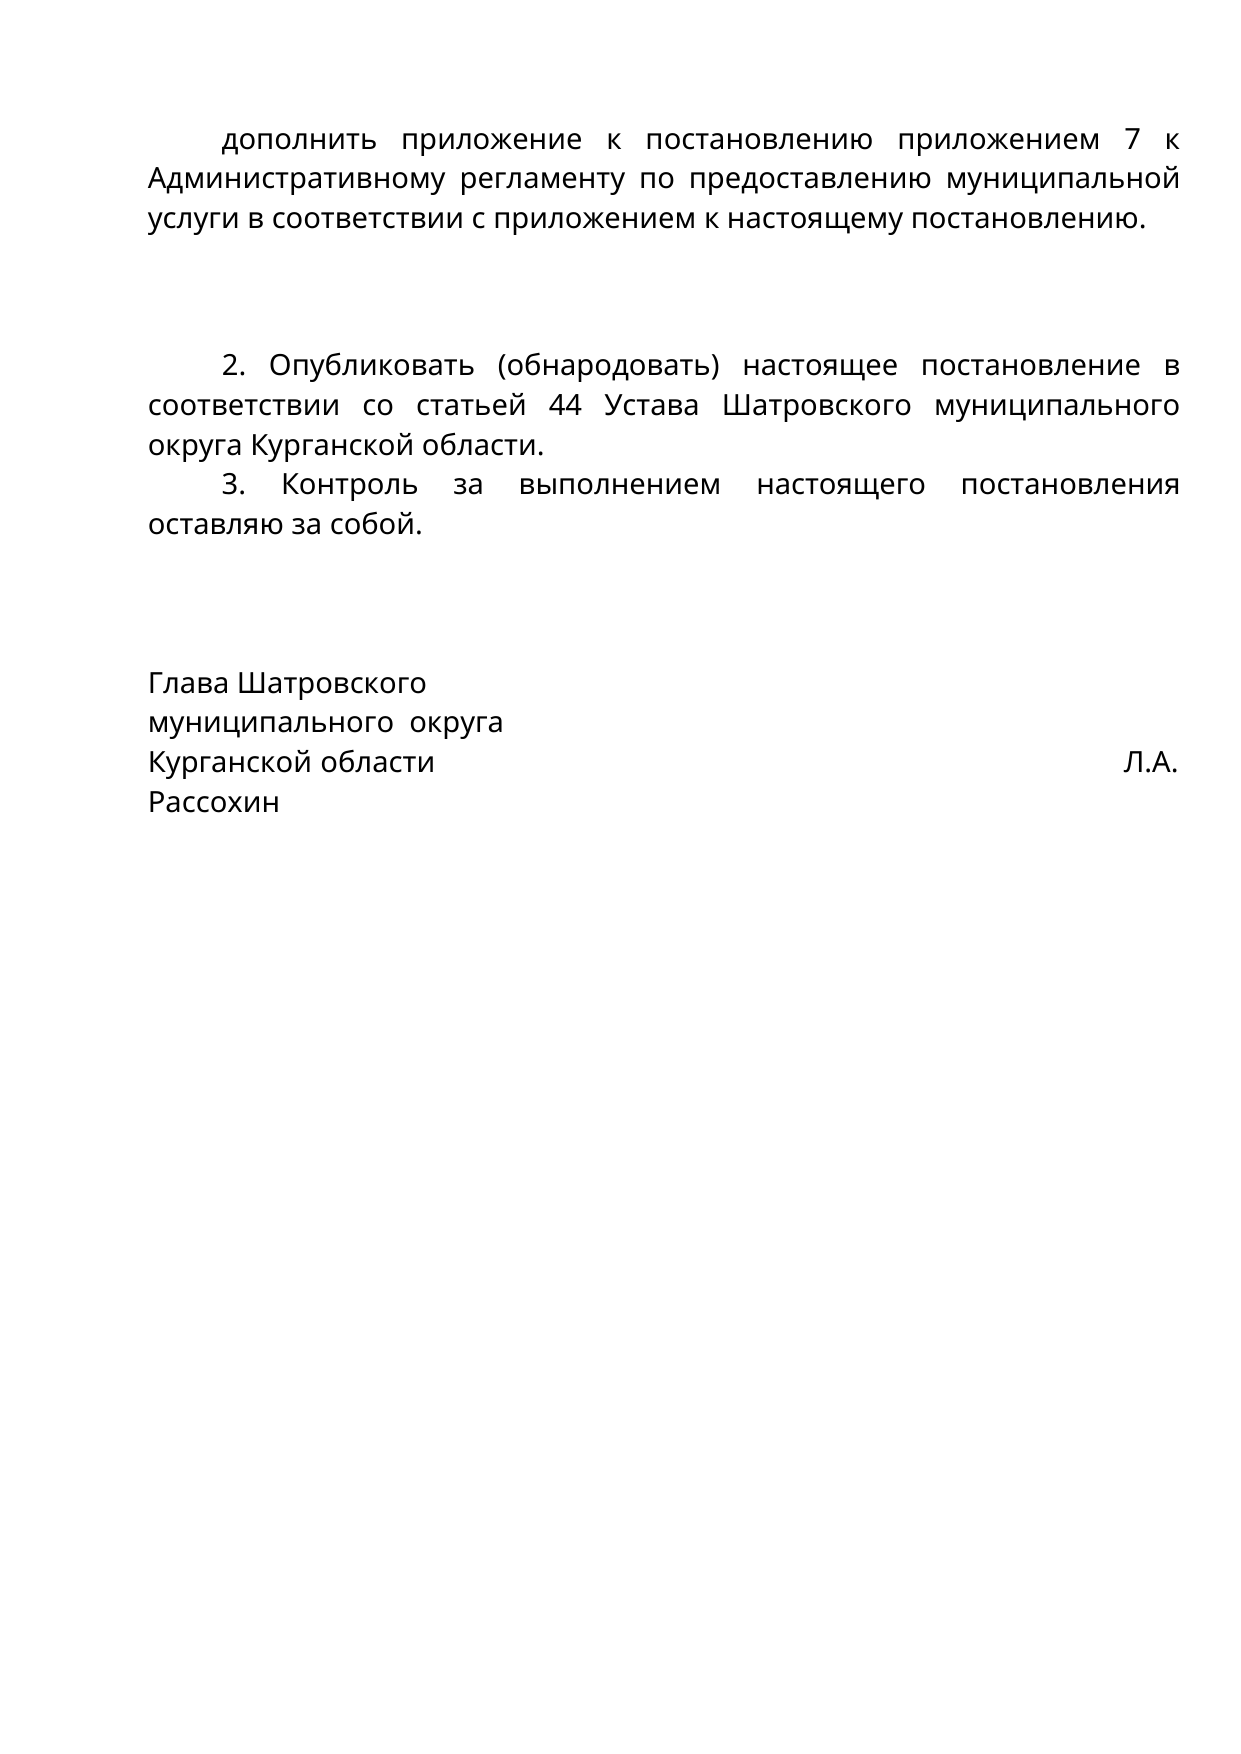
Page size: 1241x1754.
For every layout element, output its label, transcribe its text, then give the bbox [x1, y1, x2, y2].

text Глава Шатровского [148, 662, 1181, 702]
text Курганской области Л.А. Рассохин [148, 741, 1181, 821]
text муниципального округа [148, 702, 1181, 741]
text 3. Контроль за выполнением настоящего постановления оставляю за собой. [148, 464, 1181, 543]
text 2. Опубликовать (обнародовать) настоящее постановление в соответствии со статьей 44 Устава Шатровского муниципального округа Курганской области. [148, 344, 1181, 464]
text дополнить приложение к постановлению приложением 7 к Административному регламенту по предоставлению муниципальной услуги в соответствии с приложением к настоящему постановлению. [148, 118, 1181, 237]
